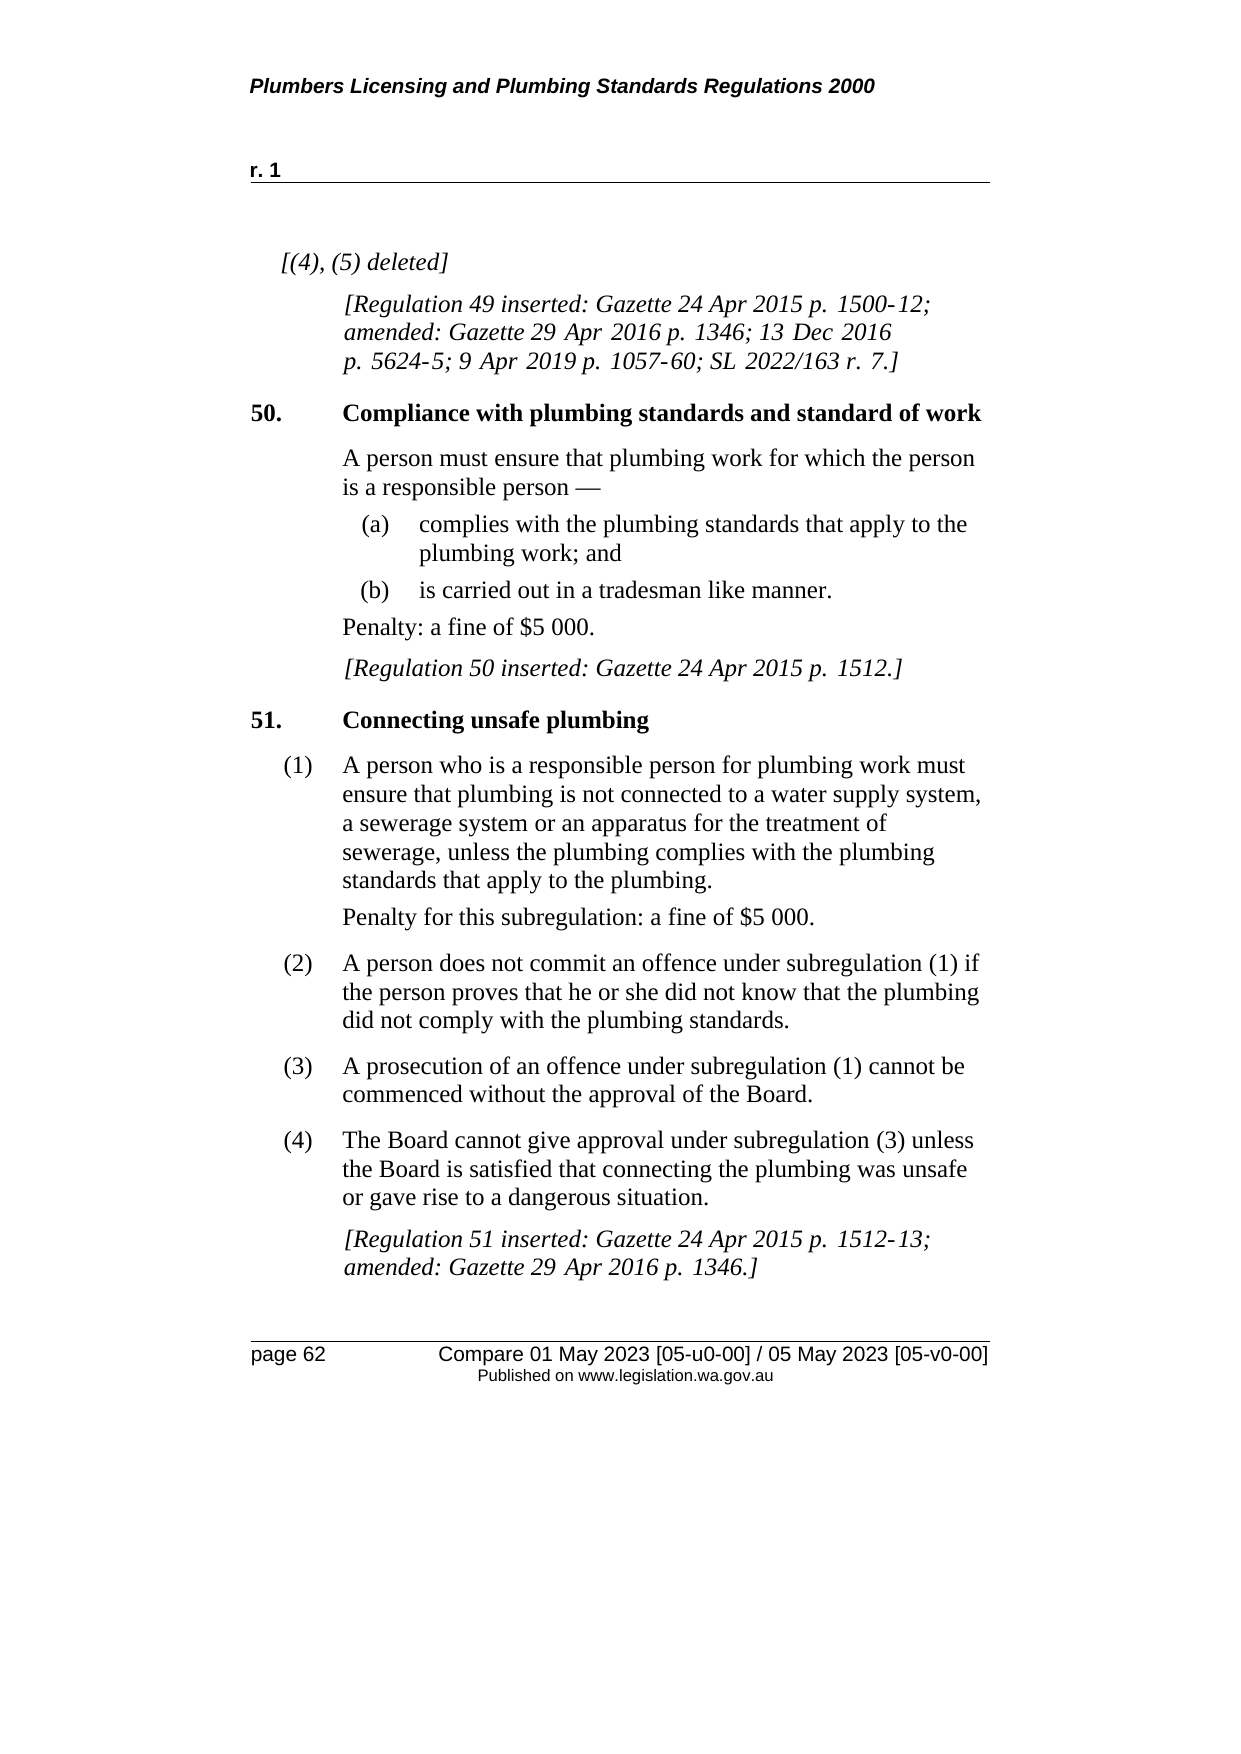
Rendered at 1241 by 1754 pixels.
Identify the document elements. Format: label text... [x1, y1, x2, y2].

text Penalty: a fine of $5 000. [251, 612, 990, 641]
text (3) A prosecution of an offence under subregulation (1) cannot be commenced without the approval of the Board. [251, 1051, 990, 1108]
text (1) A person who is a responsible person for plumbing work must ensure that plumbing is not connected to a water supply system, a sewerage system or an apparatus for the treatment of sewerage, unless the plumbing complies with the plumbing standards that apply to the plumbing. [251, 750, 990, 894]
subtitle 50. Compliance with plumbing standards and standard of work [251, 398, 990, 427]
text (2) A person does not commit an offence under subregulation (1) if the person proves that he or she did not know that the plumbing did not comply with the plumbing standards. [251, 948, 990, 1034]
subtitle 51. Connecting unsafe plumbing [251, 705, 990, 734]
text (b) is carried out in a tradesman like manner. [251, 575, 990, 604]
text [Regulation 51 inserted: Gazette 24 Apr 2015 p. 1512-13; amended: Gazette 29 Apr 2016 p. 1346.] [251, 1224, 990, 1281]
text A person must ensure that plumbing work for which the person is a responsible person — [251, 443, 990, 501]
text [Regulation 50 inserted: Gazette 24 Apr 2015 p. 1512.] [251, 653, 990, 682]
text [(4), (5) deleted] [251, 247, 990, 276]
text [Regulation 49 inserted: Gazette 24 Apr 2015 p. 1500-12; amended: Gazette 29 Apr 2016 p. 1346; 13 Dec 2016 p. 5624-5; 9 Apr 2019 p. 1057-60; SL 2022/163 r. 7.] [251, 289, 990, 375]
text (4) The Board cannot give approval under subregulation (3) unless the Board is satisfied that connecting the plumbing was unsafe or gave rise to a dangerous situation. [251, 1125, 990, 1211]
text Penalty for this subregulation: a fine of $5 000. [251, 902, 990, 931]
text (a) complies with the plumbing standards that apply to the plumbing work; and [251, 509, 990, 567]
